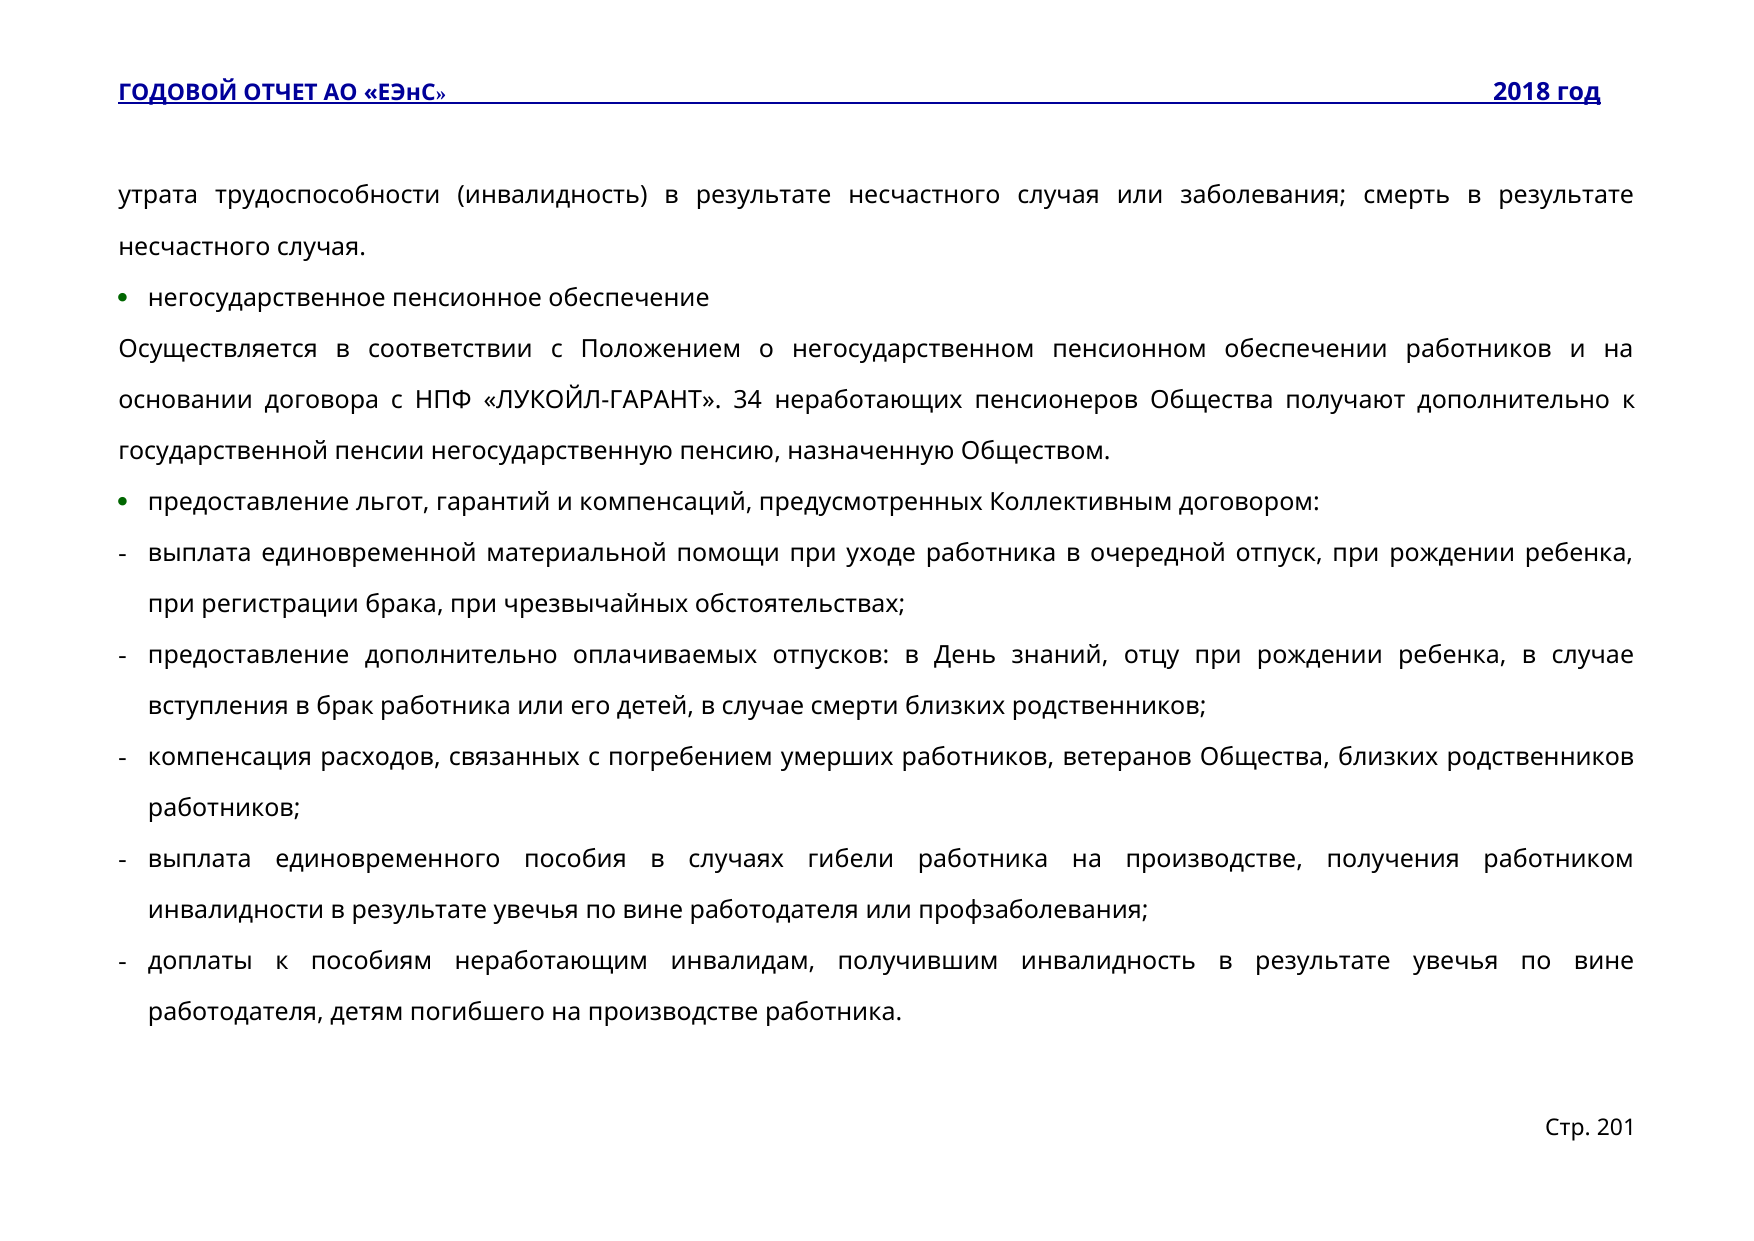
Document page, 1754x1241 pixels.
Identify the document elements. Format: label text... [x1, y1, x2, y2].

list негосударственное пенсионное обеспечение [118, 279, 1636, 313]
list выплата единовременного пособия в случаях гибели работника на производстве, получения работником инвалидности в результате увечья по вине работодателя или профзаболевания; [118, 841, 1636, 926]
text Осуществляется в соответствии с Положением о негосударственном пенсионном обеспечении работников и на основании договора с НПФ «ЛУКОЙЛ-ГАРАНТ». 34 неработающих пенсионеров Общества получают дополнительно к государственной пенсии негосударственную пенсию, назначенную Обществом. [118, 330, 1636, 466]
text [118, 177, 1636, 262]
list компенсация расходов, связанных с погребением умерших работников, ветеранов Общества, близких родственников работников; [118, 739, 1636, 824]
list выплата единовременной материальной помощи при уходе работника в очередной отпуск, при рождении ребенка, при регистрации брака, при чрезвычайных обстоятельствах; [118, 534, 1636, 619]
list предоставление дополнительно оплачиваемых отпусков: в День знаний, отцу при рождении ребенка, в случае вступления в брак работника или его детей, в случае смерти близких родственников; [118, 637, 1636, 722]
list предоставление льгот, гарантий и компенсаций, предусмотренных Коллективным договором: [118, 483, 1636, 517]
list доплаты к пособиям неработающим инвалидам, получившим инвалидность в результате увечья по вине работодателя, детям погибшего на производстве работника. [118, 943, 1636, 1028]
